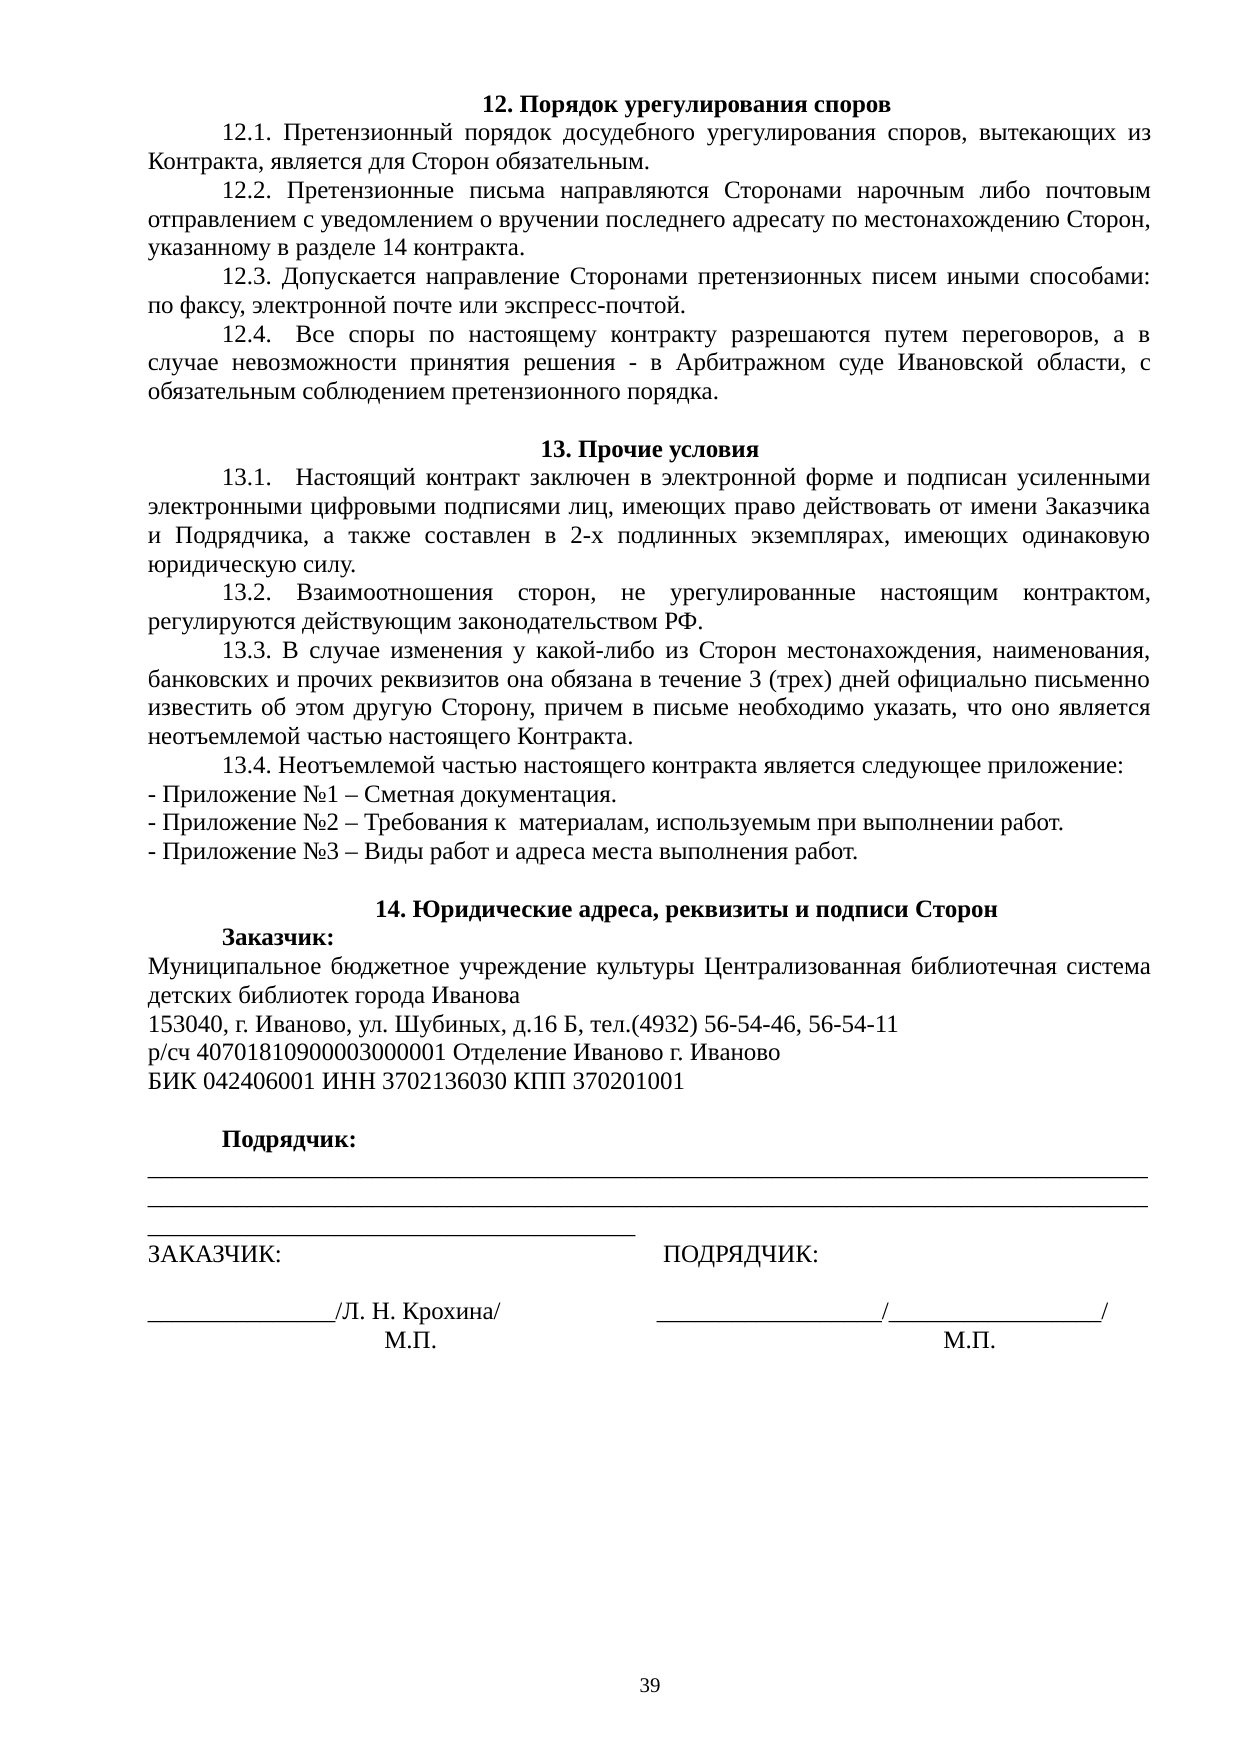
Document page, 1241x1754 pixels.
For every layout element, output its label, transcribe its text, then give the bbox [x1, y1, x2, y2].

text М.П. М.П. [148, 1325, 1152, 1354]
text Подрядчик: [148, 1124, 1152, 1152]
text 13.3. В случае изменения у какой-либо из Сторон местонахождения, наименования, банковских и прочих реквизитов она обязана в течение 3 (трех) дней официально письменно известить об этом другую Сторону, причем в письме необходимо указать, что оно является неотъемлемой частью настоящего Контракта. [148, 635, 1152, 750]
text 14. Юридические адреса, реквизиты и подписи Сторон [148, 894, 1152, 922]
text 13.2. Взаимоотношения сторон, не урегулированные настоящим контрактом, регулируются действующим законодательством РФ. [148, 577, 1152, 635]
text 13. Прочие условия [148, 434, 1152, 462]
text 12.3. Допускается направление Сторонами претензионных писем иными способами: по факсу, электронной почте или экспресс-почтой. [148, 261, 1152, 319]
text - Приложение №2 – Требования к материалам, используемым при выполнении работ. [148, 807, 1152, 836]
text Заказчик: [148, 922, 1152, 951]
text р/сч 40701810900003000001 Отделение Иваново г. Иваново [148, 1037, 1152, 1066]
text 153040, г. Иваново, ул. Шубиных, д.16 Б, тел.(4932) 56-54-46, 56-54-11 [148, 1009, 1152, 1037]
text _______________/Л. Н. Крохина/ __________________/_________________/ [148, 1296, 1152, 1325]
text - Приложение №3 – Виды работ и адреса места выполнения работ. [148, 836, 1152, 865]
text 13.1. Настоящий контракт заключен в электронной форме и подписан усиленными электронными цифровыми подписями лиц, имеющих право действовать от имени Заказчика и Подрядчика, а также составлен в 2-х подлинных экземплярах, имеющих одинаковую юридическую силу. [148, 462, 1152, 577]
text - Приложение №1 – Сметная документация. [148, 779, 1152, 807]
text 12.1. Претензионный порядок досудебного урегулирования споров, вытекающих из Контракта, является для Сторон обязательным. [148, 117, 1152, 175]
text 12.2. Претензионные письма направляются Сторонами нарочным либо почтовым отправлением с уведомлением о вручении последнего адресату по местонахождению Сторон, указанному в разделе 14 контракта. [148, 175, 1152, 261]
text Муниципальное бюджетное учреждение культуры Централизованная библиотечная система детских библиотек города Иванова [148, 951, 1152, 1009]
text _______________________________________________________________________________________________________________________________________________________________________________________________________ [148, 1152, 1152, 1239]
text ЗАКАЗЧИК: ПОДРЯДЧИК: [148, 1239, 1152, 1267]
text 13.4. Неотъемлемой частью настоящего контракта является следующее приложение: [148, 750, 1152, 779]
text 12. Порядок урегулирования споров [148, 89, 1152, 117]
text 12.4. Все споры по настоящему контракту разрешаются путем переговоров, а в случае невозможности принятия решения - в Арбитражном суде Ивановской области, с обязательным соблюдением претензионного порядка. [148, 319, 1152, 405]
text БИК 042406001 ИНН 3702136030 КПП 370201001 [148, 1066, 1152, 1095]
